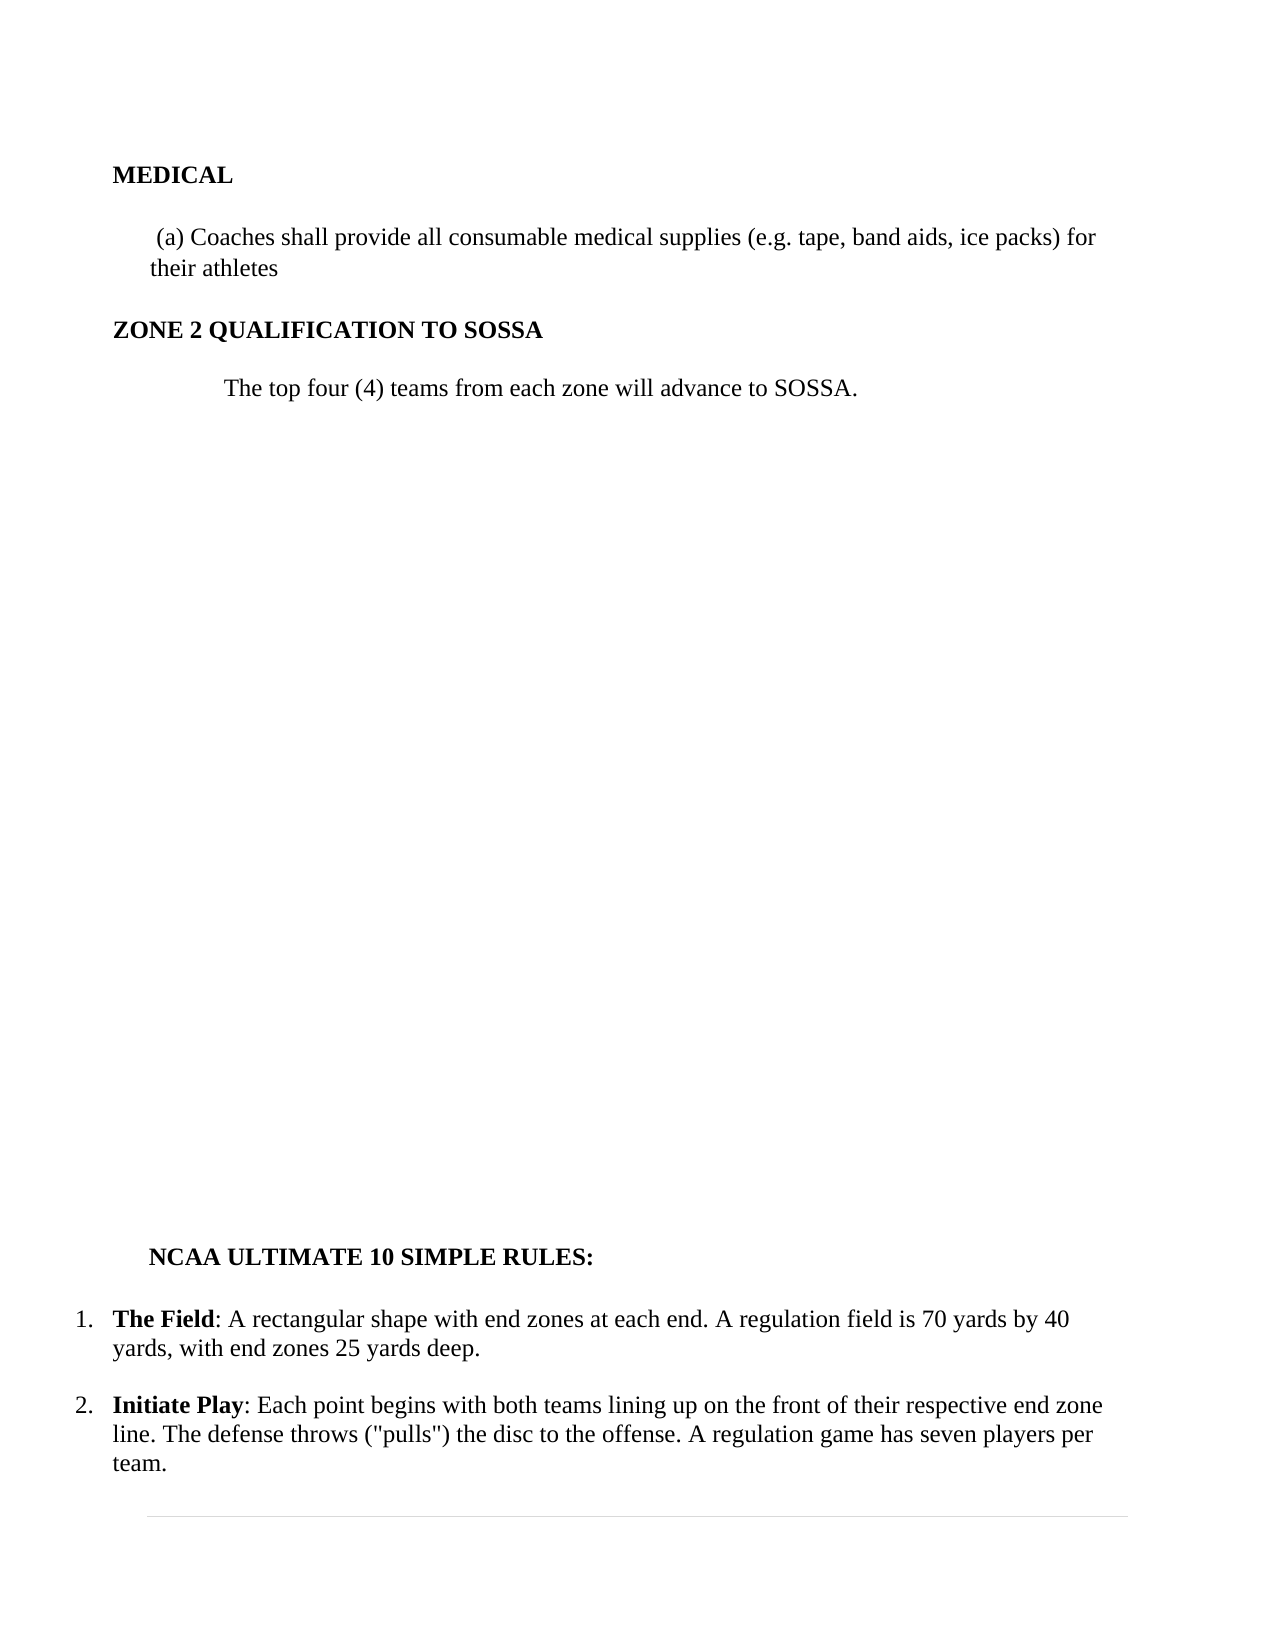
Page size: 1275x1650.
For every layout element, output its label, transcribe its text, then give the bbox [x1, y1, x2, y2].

text (a) Coaches shall provide all consumable medical supplies (e.g. tape, band aids, ice packs) for their athletes [150, 222, 1123, 282]
text MEDICAL [112, 160, 1123, 189]
text The top four (4) teams from each zone will advance to SOSSA. [223, 373, 1123, 402]
subtitle ZONE 2 QUALIFICATION TO SOSSA [112, 315, 1123, 344]
list The Field: A rectangular shape with end zones at each end. A regulation field is 70 yards by 40 yards, with end zones 25 yards deep. [75, 1304, 1123, 1391]
text NCAA ULTIMATE 10 SIMPLE RULES: [148, 1242, 1123, 1270]
list Initiate Play: Each point begins with both teams lining up on the front of their respective end zone line. The defense throws ("pulls") the disc to the offense. A regulation game has seven players per team. [75, 1391, 1123, 1506]
